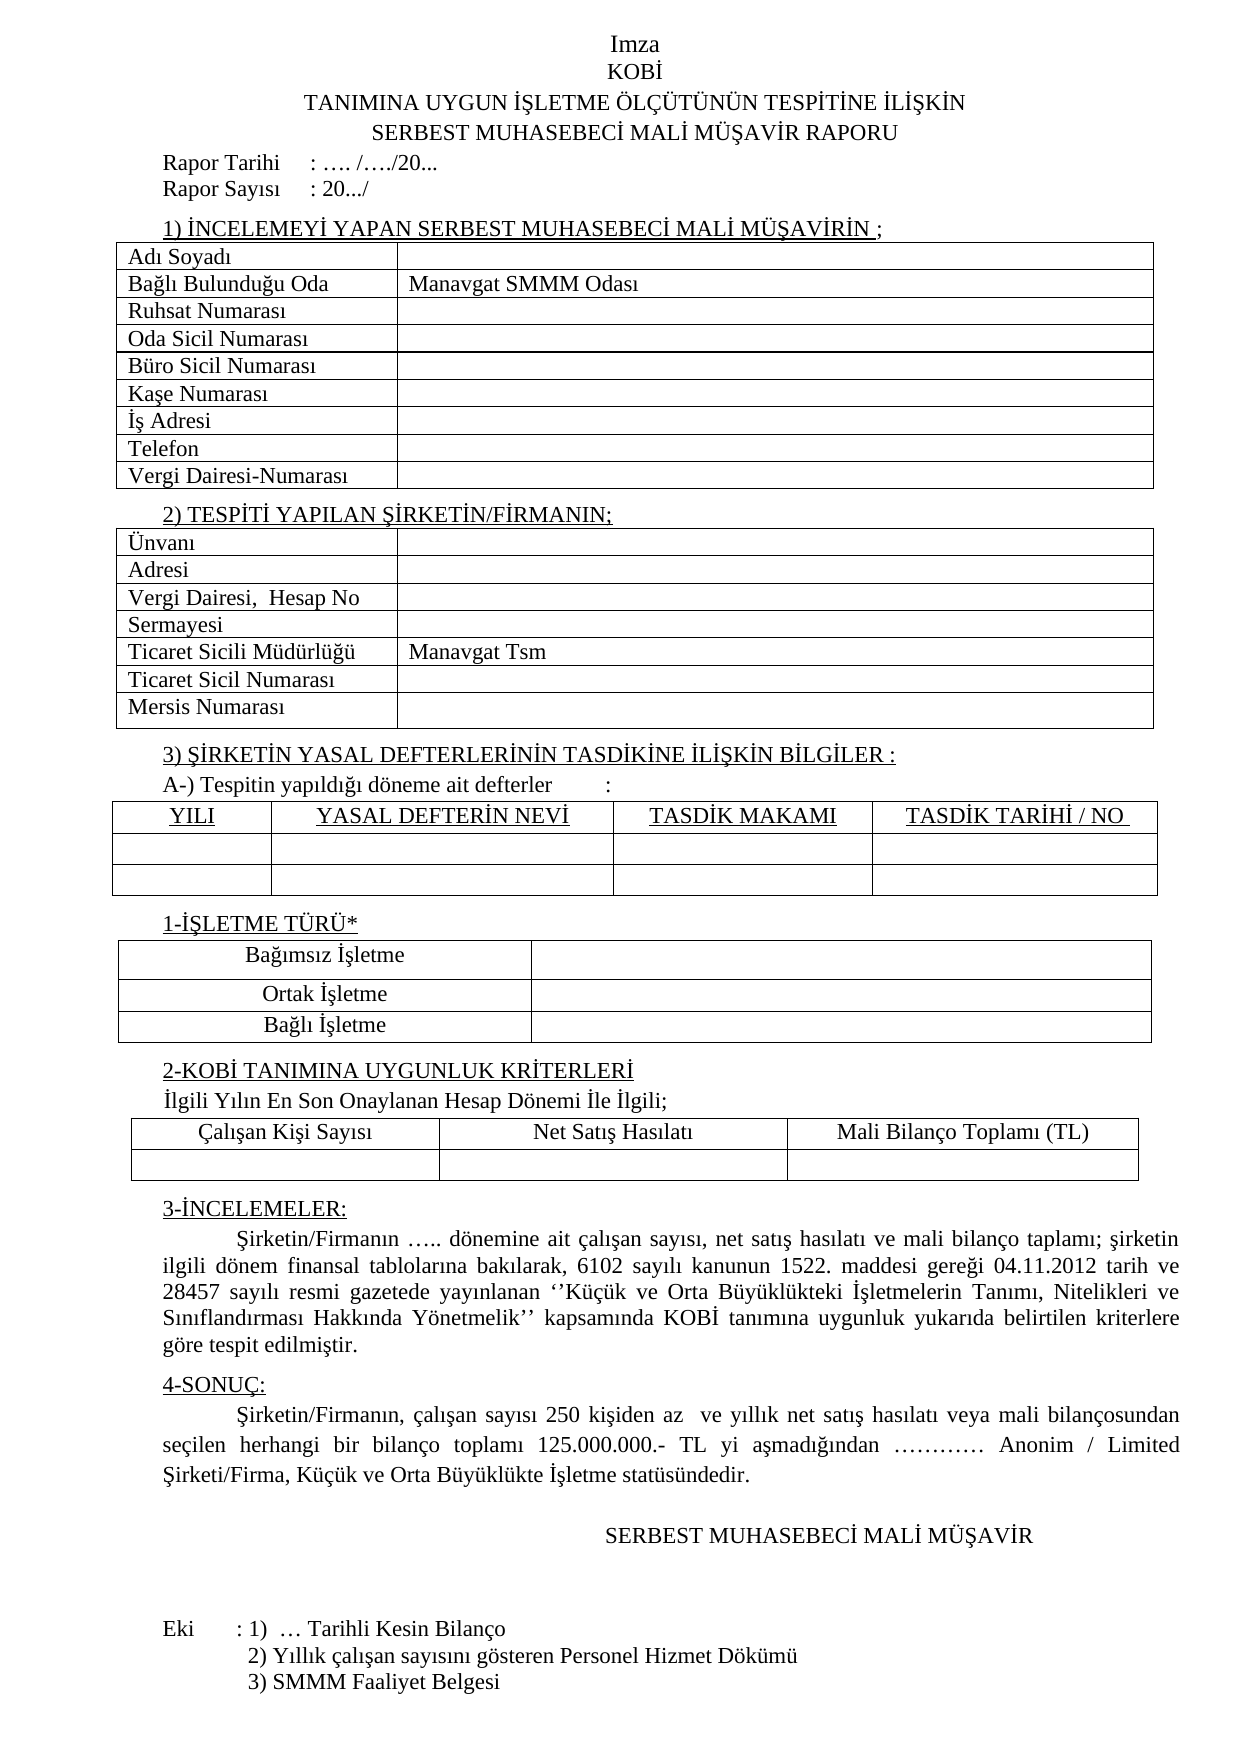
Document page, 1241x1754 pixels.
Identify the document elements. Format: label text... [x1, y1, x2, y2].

text 2) TESPİTİ YAPILAN ŞİRKETİN/FİRMANIN; [89, 501, 1181, 528]
table_cell [398, 462, 1153, 488]
text SERBEST MUHASEBECİ MALİ MÜŞAVİR [605, 1522, 1181, 1548]
table_cell [398, 298, 1153, 324]
table_cell [873, 834, 1157, 864]
table_cell Ortak İşletme [119, 980, 531, 1011]
table_cell Kaşe Numarası [117, 380, 397, 406]
table_cell [532, 980, 1151, 1011]
text 1) İNCELEMEYİ YAPAN SERBEST MUHASEBECİ MALİ MÜŞAVİRİN ; [89, 215, 1181, 242]
table_cell [788, 1150, 1138, 1180]
table_header YASAL DEFTERİN NEVİ [272, 802, 613, 833]
table_header [532, 941, 1151, 979]
text KOBİ [89, 58, 1181, 85]
table_cell Ruhsat Numarası [117, 298, 397, 324]
text 2) Yıllık çalışan sayısını gösteren Personel Hizmet Dökümü [89, 1642, 1181, 1668]
table_cell Manavgat SMMM Odası [398, 270, 1153, 297]
text Şirketin/Firmanın ….. dönemine ait çalışan sayısı, net satış hasılatı ve mali bilanço taplamı; şirketin ilgili dönem finansal tablolarına bakılarak, 6102 sayılı kanunun 1522. maddesi gereği 04.11.2012 tarih ve 28457 sayılı resmi gazetede yayınlanan ‘’Küçük ve Orta Büyüklükteki İşletmelerin Tanımı, Nitelikleri ve Sınıflandırması Hakkında Yönetmelik’’ kapsamında KOBİ tanımına uygunluk yukarıda belirtilen kriterlere göre tespit edilmiştir. [162, 1225, 1181, 1357]
table_cell Vergi Dairesi, Hesap No [117, 584, 397, 610]
text 3) SMMM Faaliyet Belgesi [89, 1668, 1181, 1694]
table_cell [398, 435, 1153, 461]
text 4-SONUÇ: [89, 1371, 1181, 1397]
text Imza [89, 29, 1181, 58]
text Eki : 1) … Tarihli Kesin Bilanço [89, 1615, 1181, 1642]
table_cell [398, 407, 1153, 433]
table_cell [398, 380, 1153, 406]
table_cell [398, 666, 1153, 692]
table_cell [873, 865, 1157, 895]
text TANIMINA UYGUN İŞLETME ÖLÇÜTÜNÜN TESPİTİNE İLİŞKİN [89, 88, 1181, 115]
table_header Net Satış Hasılatı [440, 1119, 787, 1149]
table_header Bağımsız İşletme [119, 941, 531, 979]
table_header Adı Soyadı [117, 243, 397, 269]
table_cell Manavgat Tsm [398, 638, 1153, 665]
table_cell Bağlı İşletme [119, 1012, 531, 1042]
text SERBEST MUHASEBECİ MALİ MÜŞAVİR RAPORU [89, 119, 1181, 145]
table_cell [113, 865, 271, 895]
table_cell Ticaret Sicil Numarası [117, 666, 397, 692]
subtitle Rapor Sayısı : 20.../ [89, 175, 1181, 202]
table_header YILI [113, 802, 271, 833]
table_cell [614, 865, 872, 895]
table_header Ünvanı [117, 529, 397, 555]
text Şirketin/Firmanın, çalışan sayısı 250 kişiden az ve yıllık net satış hasılatı veya mali bilançosundan seçilen herhangi bir bilanço toplamı 125.000.000.- TL yi aşmadığından ………… Anonim / Limited Şirketi/Firma, Küçük ve Orta Büyüklükte İşletme statüsündedir. [162, 1401, 1181, 1488]
table_cell Ticaret Sicili Müdürlüğü [117, 638, 397, 665]
table_cell [132, 1150, 439, 1180]
table_cell [440, 1150, 787, 1180]
table_cell [398, 556, 1153, 582]
table_header Çalışan Kişi Sayısı [132, 1119, 439, 1149]
table_cell Vergi Dairesi-Numarası [117, 462, 397, 488]
table_cell Adresi [117, 556, 397, 582]
table_cell [398, 584, 1153, 610]
text A-) Tespitin yapıldığı döneme ait defterler : [89, 771, 1181, 797]
table_header Mali Bilanço Toplamı (TL) [788, 1119, 1138, 1149]
table_header [398, 243, 1153, 269]
text 3) ŞİRKETİN YASAL DEFTERLERİNİN TASDİKİNE İLİŞKİN BİLGİLER : [89, 741, 1181, 767]
table_cell Bağlı Bulunduğu Oda [117, 270, 397, 297]
table_header [398, 529, 1153, 555]
text 1-İŞLETME TÜRÜ* [89, 910, 1181, 937]
table_cell [272, 834, 613, 864]
table_cell Telefon [117, 435, 397, 461]
table_cell Oda Sicil Numarası [117, 325, 397, 351]
table_cell [398, 611, 1153, 637]
text 2-KOBİ TANIMINA UYGUNLUK KRİTERLERİ [89, 1057, 1181, 1083]
text İlgili Yılın En Son Onaylanan Hesap Dönemi İle İlgili; [164, 1087, 1181, 1113]
table_cell [398, 693, 1153, 728]
table_cell İş Adresi [117, 407, 397, 433]
table_cell Sermayesi [117, 611, 397, 637]
table_header TASDİK TARİHİ / NO [873, 802, 1157, 833]
table_cell [398, 325, 1153, 351]
table_cell Mersis Numarası [117, 693, 397, 728]
text 3-İNCELEMELER: [89, 1195, 1181, 1221]
table_header TASDİK MAKAMI [614, 802, 872, 833]
table_cell [272, 865, 613, 895]
table_cell [532, 1012, 1151, 1042]
subtitle Rapor Tarihi : …. /…./20... [89, 149, 1181, 175]
table_cell [614, 834, 872, 864]
table_cell [398, 353, 1153, 379]
table_cell [113, 834, 271, 864]
table_cell Büro Sicil Numarası [117, 353, 397, 379]
